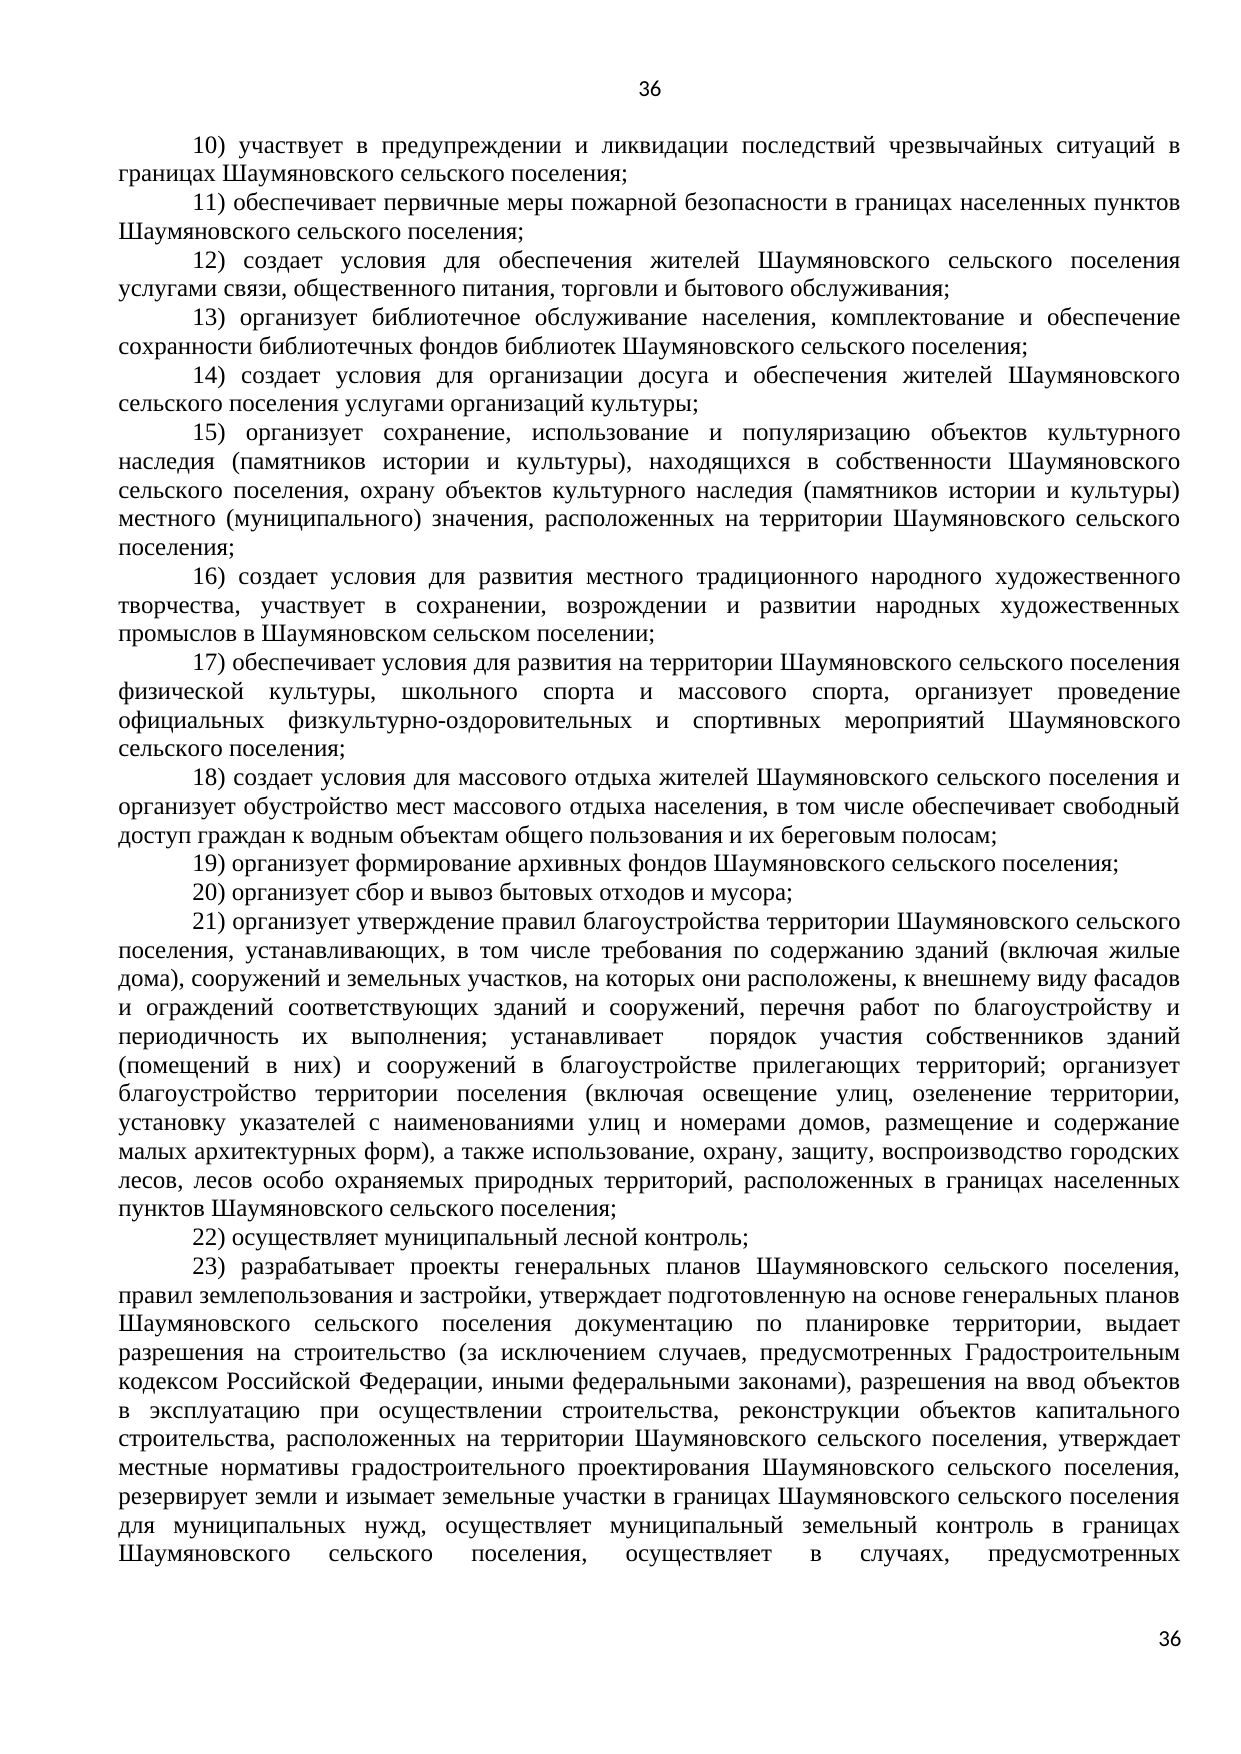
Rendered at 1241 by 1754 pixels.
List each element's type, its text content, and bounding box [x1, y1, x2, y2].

text 19) организует формирование архивных фондов Шаумяновского сельского поселения; [118, 848, 1181, 877]
text 20) организует сбор и вывоз бытовых отходов и мусора; [118, 877, 1181, 906]
text 18) создает условия для массового отдыха жителей Шаумяновского сельского поселения и организует обустройство мест массового отдыха населения, в том числе обеспечивает свободный доступ граждан к водным объектам общего пользования и их береговым полосам; [118, 762, 1181, 848]
text 21) организует утверждение правил благоустройства территории Шаумяновского сельского поселения, устанавливающих, в том числе требования по содержанию зданий (включая жилые дома), сооружений и земельных участков, на которых они расположены, к внешнему виду фасадов и ограждений соответствующих зданий и сооружений, перечня работ по благоустройству и периодичность их выполнения; устанавливает порядок участия собственников зданий (помещений в них) и сооружений в благоустройстве прилегающих территорий; организует благоустройство территории поселения (включая освещение улиц, озеленение территории, установку указателей с наименованиями улиц и номерами домов, размещение и содержание малых архитектурных форм), а также использование, охрану, защиту, воспроизводство городских лесов, лесов особо охраняемых природных территорий, расположенных в границах населенных пунктов Шаумяновского сельского поселения; [118, 906, 1181, 1222]
text 17) обеспечивает условия для развития на территории Шаумяновского сельского поселения физической культуры, школьного спорта и массового спорта, организует проведение официальных физкультурно-оздоровительных и спортивных мероприятий Шаумяновского сельского поселения; [118, 647, 1181, 762]
text 22) осуществляет муниципальный лесной контроль; [118, 1222, 1181, 1251]
text 14) создает условия для организации досуга и обеспечения жителей Шаумяновского сельского поселения услугами организаций культуры; [118, 360, 1181, 417]
text 12) создает условия для обеспечения жителей Шаумяновского сельского поселения услугами связи, общественного питания, торговли и бытового обслуживания; [118, 245, 1181, 302]
text 11) обеспечивает первичные меры пожарной безопасности в границах населенных пунктов Шаумяновского сельского поселения; [118, 187, 1181, 245]
text 15) организует сохранение, использование и популяризацию объектов культурного наследия (памятников истории и культуры), находящихся в собственности Шаумяновского сельского поселения, охрану объектов культурного наследия (памятников истории и культуры) местного (муниципального) значения, расположенных на территории Шаумяновского сельского поселения; [118, 417, 1181, 561]
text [118, 1251, 1181, 1567]
text 13) организует библиотечное обслуживание населения, комплектование и обеспечение сохранности библиотечных фондов библиотек Шаумяновского сельского поселения; [118, 302, 1181, 360]
text 10) участвует в предупреждении и ликвидации последствий чрезвычайных ситуаций в границах Шаумяновского сельского поселения; [118, 130, 1181, 187]
text 16) создает условия для развития местного традиционного народного художественного творчества, участвует в сохранении, возрождении и развитии народных художественных промыслов в Шаумяновском сельском поселении; [118, 561, 1181, 647]
